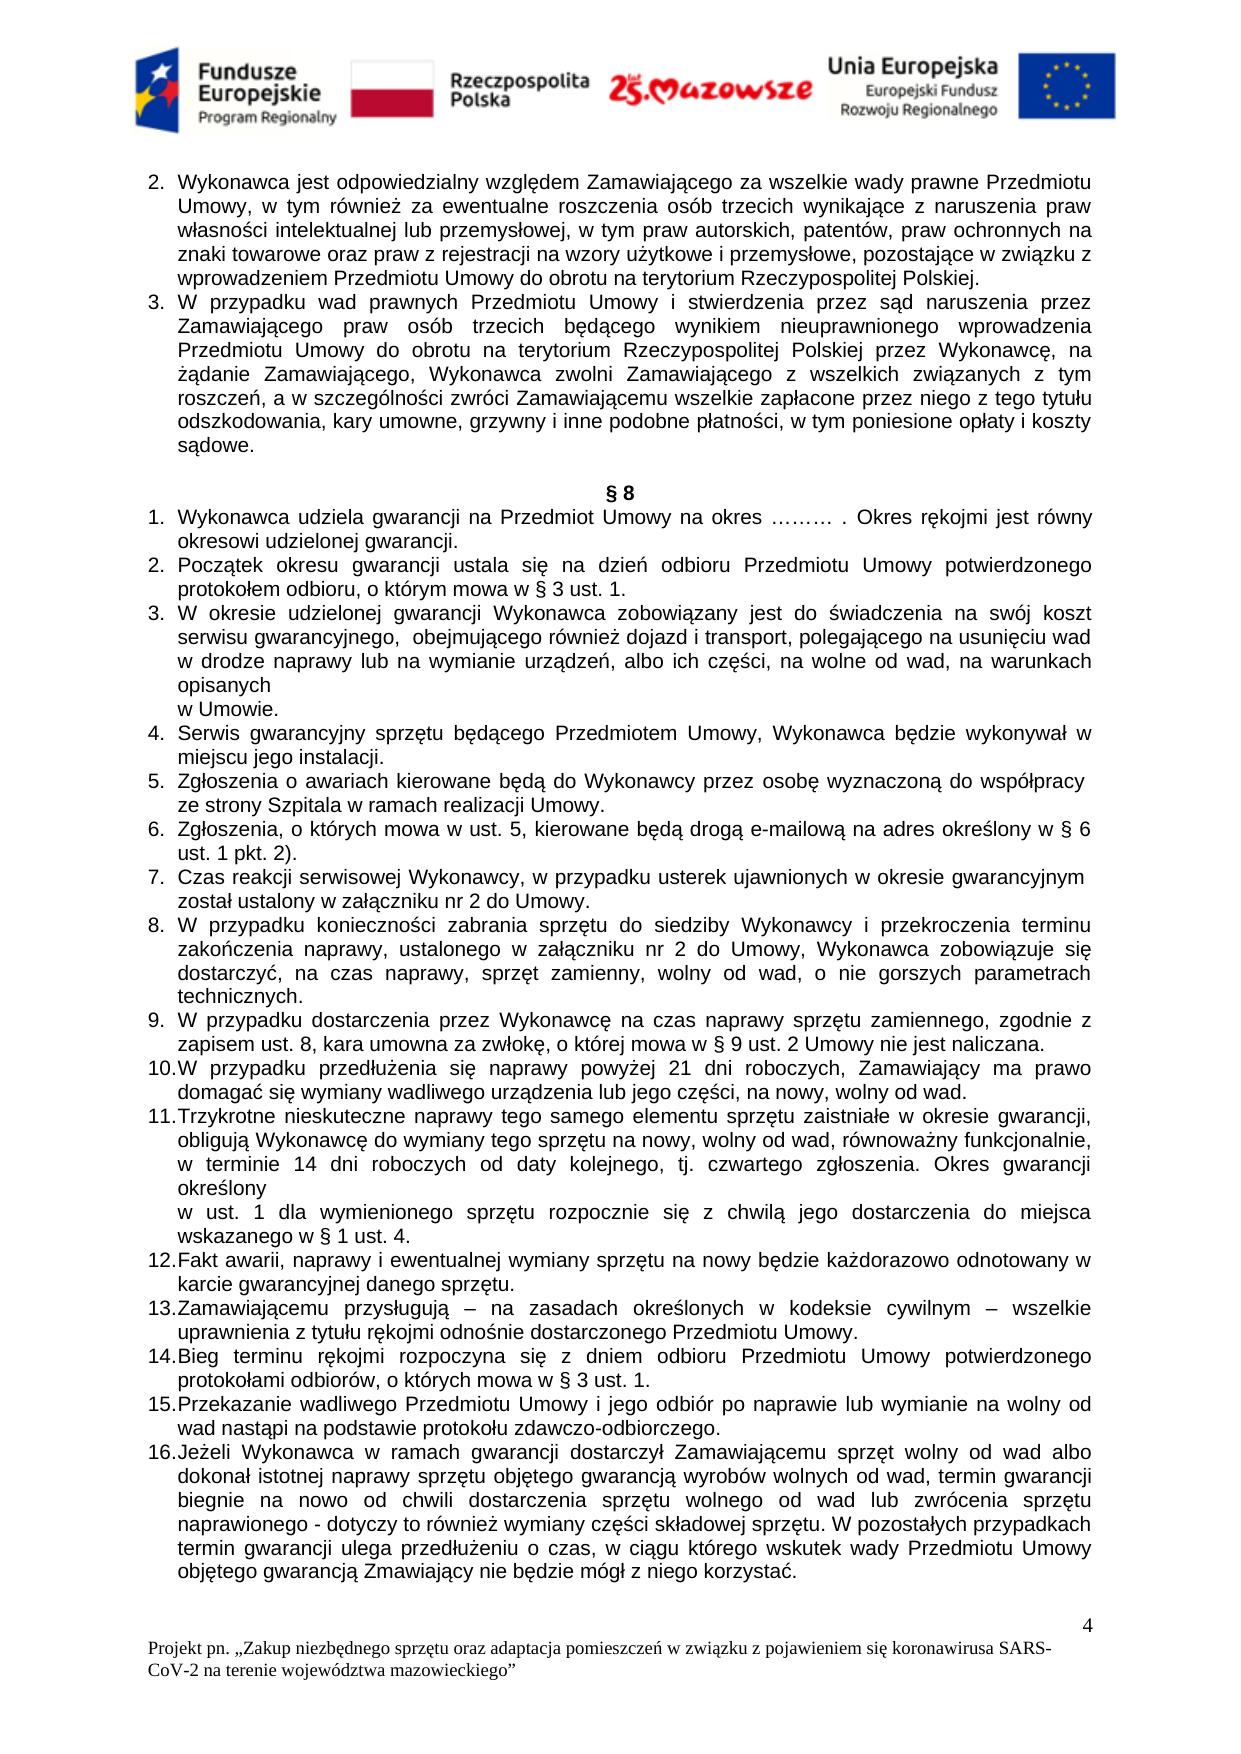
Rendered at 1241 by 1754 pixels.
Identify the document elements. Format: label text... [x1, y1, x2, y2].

list W przypadku przedłużenia się naprawy powyżej 21 dni roboczych, Zamawiający ma prawo domagać się wymiany wadliwego urządzenia lub jego części, na nowy, wolny od wad. [148, 912, 1093, 960]
list Bieg terminu rękojmi rozpoczyna się z dniem odbioru Przedmiotu Umowy potwierdzonego protokołami odbiorów, o których mowa w § 3 ust. 1. [148, 1200, 1093, 1248]
list W przypadku konieczności zabrania sprzętu do siedziby Wykonawcy i przekroczenia terminu zakończenia naprawy, ustalonego w załączniku nr 2 do Umowy, Wykonawca zobowiązuje się dostarczyć, na czas naprawy, sprzęt zamienny, wolny od wad, o nie gorszych parametrach technicznych. [148, 769, 1093, 864]
list Zamawiającemu przysługują – na zasadach określonych w kodeksie cywilnym – wszelkie uprawnienia z tytułu rękojmi odnośnie dostarczonego Przedmiotu Umowy. [148, 1152, 1093, 1200]
list W przypadku dostarczenia przez Wykonawcę na czas naprawy sprzętu zamiennego, zgodnie z zapisem ust. 8, kara umowna za zwłokę, o której mowa w § 9 ust. 2 Umowy nie jest naliczana. [148, 864, 1093, 912]
list Serwis gwarancyjny sprzętu będącego Przedmiotem Umowy, Wykonawca będzie wykonywał w miejscu jego instalacji. [148, 577, 1093, 625]
list Jeżeli Wykonawca w ramach gwarancji dostarczył Zamawiającemu sprzęt wolny od wad albo dokonał istotnej naprawy sprzętu objętego gwarancją wyrobów wolnych od wad, termin gwarancji biegnie na nowo od chwili dostarczenia sprzętu wolnego od wad lub zwrócenia sprzętu naprawionego - dotyczy to również wymiany części składowej sprzętu. W pozostałych przypadkach termin gwarancji ulega przedłużeniu o czas, w ciągu którego wskutek wady Przedmiotu Umowy objętego gwarancją Zmawiający nie będzie mógł z niego korzystać. [148, 1296, 1093, 1439]
list Czas reakcji serwisowej Wykonawcy, w przypadku usterek ujawnionych w okresie gwarancyjnym został ustalony w załączniku nr 2 do Umowy. [148, 721, 1093, 769]
list Przekazanie wadliwego Przedmiotu Umowy i jego odbiór po naprawie lub wymianie na wolny od wad nastąpi na podstawie protokołu zdawczo-odbiorczego. [148, 1248, 1093, 1296]
list W przypadku wad prawnych Przedmiotu Umowy i stwierdzenia przez sąd naruszenia przez Zamawiającego praw osób trzecich będącego wynikiem nieuprawnionego wprowadzenia Przedmiotu Umowy do obrotu na terytorium Rzeczypospolitej Polskiej przez Wykonawcę, na żądanie Zamawiającego, Wykonawca zwolni Zamawiającego z wszelkich związanych z tym roszczeń, a w szczególności zwróci Zamawiającemu wszelkie zapłacone przez niego z tego tytułu odszkodowania, kary umowne, grzywny i inne podobne płatności, w tym poniesione opłaty i koszty sądowe. [148, 146, 1093, 313]
list W okresie udzielonej gwarancji Wykonawca zobowiązany jest do świadczenia na swój koszt serwisu gwarancyjnego, obejmującego również dojazd i transport, polegającego na usunięciu wad w drodze naprawy lub na wymianie urządzeń, albo ich części, na wolne od wad, na warunkach opisanych w Umowie. [148, 457, 1093, 577]
list Początek okresu gwarancji ustala się na dzień odbioru Przedmiotu Umowy potwierdzonego protokołem odbioru, o którym mowa w § 3 ust. 1. [148, 409, 1093, 457]
text § 8 [148, 337, 1093, 361]
picture [125, 33, 1122, 146]
list Niebezpieczeństwo przypadkowej utraty lub uszkodzenia Przedmiotu Umowy od dnia jego wydania Wykonawcy w celu dokonania napraw gwarancyjnych do dnia jego odbioru przez Zamawiającego ponosi Wykonawca. [148, 1439, 1093, 1511]
list Zgłoszenia o awariach kierowane będą do Wykonawcy przez osobę wyznaczoną do współpracy ze strony Szpitala w ramach realizacji Umowy. [148, 625, 1093, 673]
list Wykonawca udziela gwarancji na Przedmiot Umowy na okres ……… . Okres rękojmi jest równy okresowi udzielonej gwarancji. [148, 361, 1093, 409]
list Fakt awarii, naprawy i ewentualnej wymiany sprzętu na nowy będzie każdorazowo odnotowany w karcie gwarancyjnej danego sprzętu. [148, 1104, 1093, 1152]
list Trzykrotne nieskuteczne naprawy tego samego elementu sprzętu zaistniałe w okresie gwarancji, obligują Wykonawcę do wymiany tego sprzętu na nowy, wolny od wad, równoważny funkcjonalnie, w terminie 14 dni roboczych od daty kolejnego, tj. czwartego zgłoszenia. Okres gwarancji określony w ust. 1 dla wymienionego sprzętu rozpocznie się z chwilą jego dostarczenia do miejsca wskazanego w § 1 ust. 4. [148, 960, 1093, 1104]
list Zgłoszenia, o których mowa w ust. 5, kierowane będą drogą e-mailową na adres określony w § 6 ust. 1 pkt. 2). [148, 673, 1093, 721]
